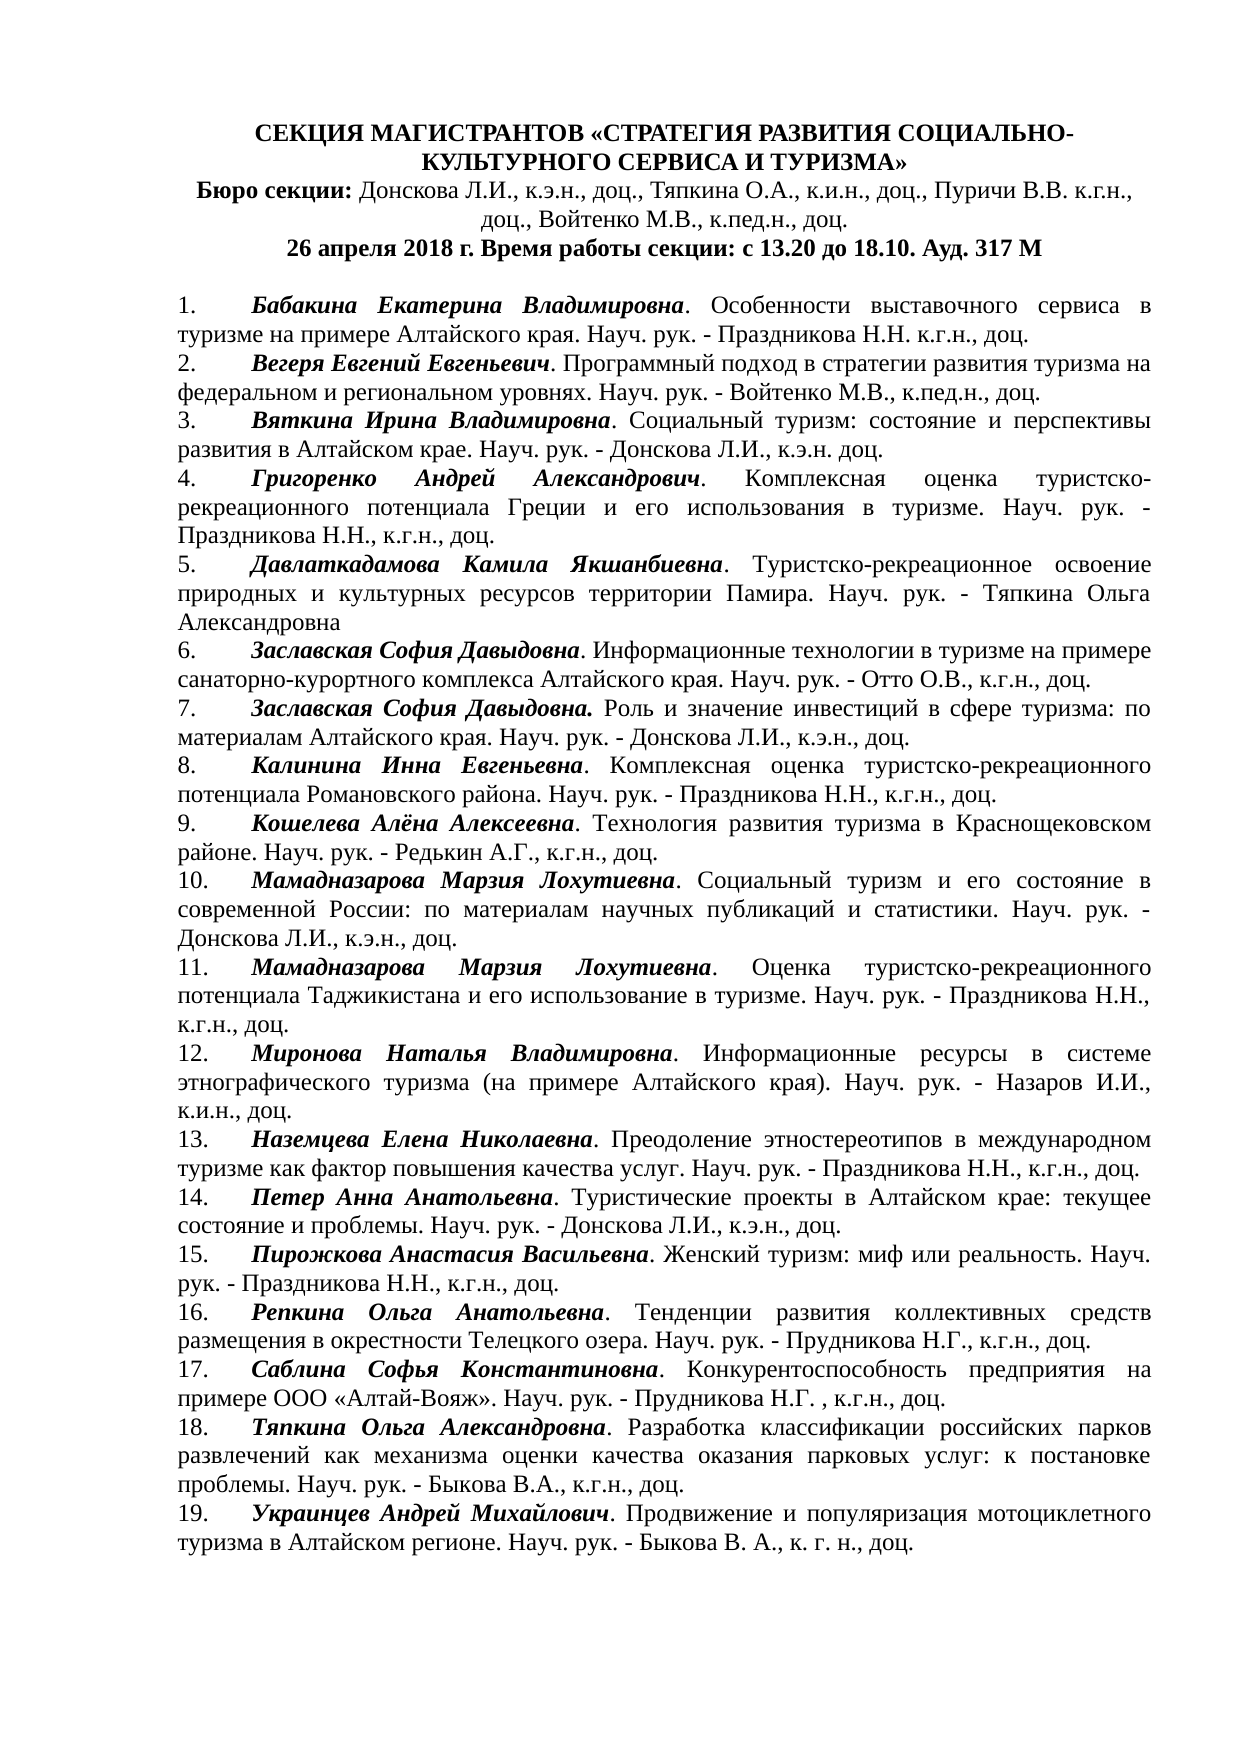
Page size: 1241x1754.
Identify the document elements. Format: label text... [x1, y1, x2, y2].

list Петер Анна Анатольевна. Туристические проекты в Алтайском крае: текущее состояние и проблемы. Науч. рук. - Донскова Л.И., к.э.н., доц. [177, 1182, 1152, 1239]
list Григоренко Андрей Александрович. Комплексная оценка туристско-рекреационного потенциала Греции и его использования в туризме. Науч. рук. - Праздникова Н.Н., к.г.н., доц. [177, 463, 1152, 549]
list Бабакина Екатерина Владимировна. Особенности выставочного сервиса в туризме на примере Алтайского края. Науч. рук. - Праздникова Н.Н. к.г.н., доц. [177, 291, 1152, 348]
text СЕКЦИЯ МАГИСТРАНТОВ «СТРАТЕГИЯ РАЗВИТИЯ СОЦИАЛЬНО-КУЛЬТУРНОГО СЕРВИСА И ТУРИЗМА» [177, 118, 1152, 176]
list Репкина Ольга Анатольевна. Тенденции развития коллективных средств размещения в окрестности Телецкого озера. Науч. рук. - Прудникова Н.Г., к.г.н., доц. [177, 1297, 1152, 1354]
list Наземцева Елена Николаевна. Преодоление этностереотипов в международном туризме как фактор повышения качества услуг. Науч. рук. - Праздникова Н.Н., к.г.н., доц. [177, 1124, 1152, 1182]
list Мамадназарова Марзия Лохутиевна. Социальный туризм и его состояние в современной России: по материалам научных публикаций и статистики. Науч. рук. - Донскова Л.И., к.э.н., доц. [177, 866, 1152, 952]
list Заславская София Давыдовна. Роль и значение инвестиций в сфере туризма: по материалам Алтайского края. Науч. рук. - Донскова Л.И., к.э.н., доц. [177, 693, 1152, 751]
list Давлаткадамова Камила Якшанбиевна. Туристско-рекреационное освоение природных и культурных ресурсов территории Памира. Науч. рук. - Тяпкина Ольга Александровна [177, 549, 1152, 636]
text Бюро секции: Донскова Л.И., к.э.н., доц., Тяпкина О.А., к.и.н., доц., Пуричи В.В. к.г.н., доц., Войтенко М.В., к.пед.н., доц. [177, 176, 1152, 233]
list Вяткина Ирина Владимировна. Социальный туризм: состояние и перспективы развития в Алтайском крае. Науч. рук. - Донскова Л.И., к.э.н. доц. [177, 406, 1152, 463]
list Кошелева Алёна Алексеевна. Технология развития туризма в Краснощековском районе. Науч. рук. - Редькин А.Г., к.г.н., доц. [177, 808, 1152, 866]
list Калинина Инна Евгеньевна. Комплексная оценка туристско-рекреационного потенциала Романовского района. Науч. рук. - Праздникова Н.Н., к.г.н., доц. [177, 751, 1152, 808]
list Украинцев Андрей Михайлович. Продвижение и популяризация мотоциклетного туризма в Алтайском регионе. Науч. рук. - Быкова В. А., к. г. н., доц. [177, 1498, 1152, 1556]
list Вегеря Евгений Евгеньевич. Программный подход в стратегии развития туризма на федеральном и региональном уровнях. Науч. рук. - Войтенко М.В., к.пед.н., доц. [177, 348, 1152, 406]
list Миронова Наталья Владимировна. Информационные ресурсы в системе этнографического туризма (на примере Алтайского края). Науч. рук. - Назаров И.И., к.и.н., доц. [177, 1038, 1152, 1124]
list Тяпкина Ольга Александровна. Разработка классификации российских парков развлечений как механизма оценки качества оказания парковых услуг: к постановке проблемы. Науч. рук. - Быкова В.А., к.г.н., доц. [177, 1412, 1152, 1498]
list Мамадназарова Марзия Лохутиевна. Оценка туристско-рекреационного потенциала Таджикистана и его использование в туризме. Науч. рук. - Праздникова Н.Н., к.г.н., доц. [177, 952, 1152, 1038]
list Заславская София Давыдовна. Информационные технологии в туризме на примере санаторно-курортного комплекса Алтайского края. Науч. рук. - Отто О.В., к.г.н., доц. [177, 636, 1152, 693]
list Саблина Софья Константиновна. Конкурентоспособность предприятия на примере ООО «Алтай-Вояж». Науч. рук. - Прудникова Н.Г. , к.г.н., доц. [177, 1354, 1152, 1412]
list Пирожкова Анастасия Васильевна. Женский туризм: миф или реальность. Науч. рук. - Праздникова Н.Н., к.г.н., доц. [177, 1239, 1152, 1297]
text 26 апреля 2018 г. Время работы секции: с 13.20 до 18.10. Ауд. 317 М [177, 233, 1152, 262]
